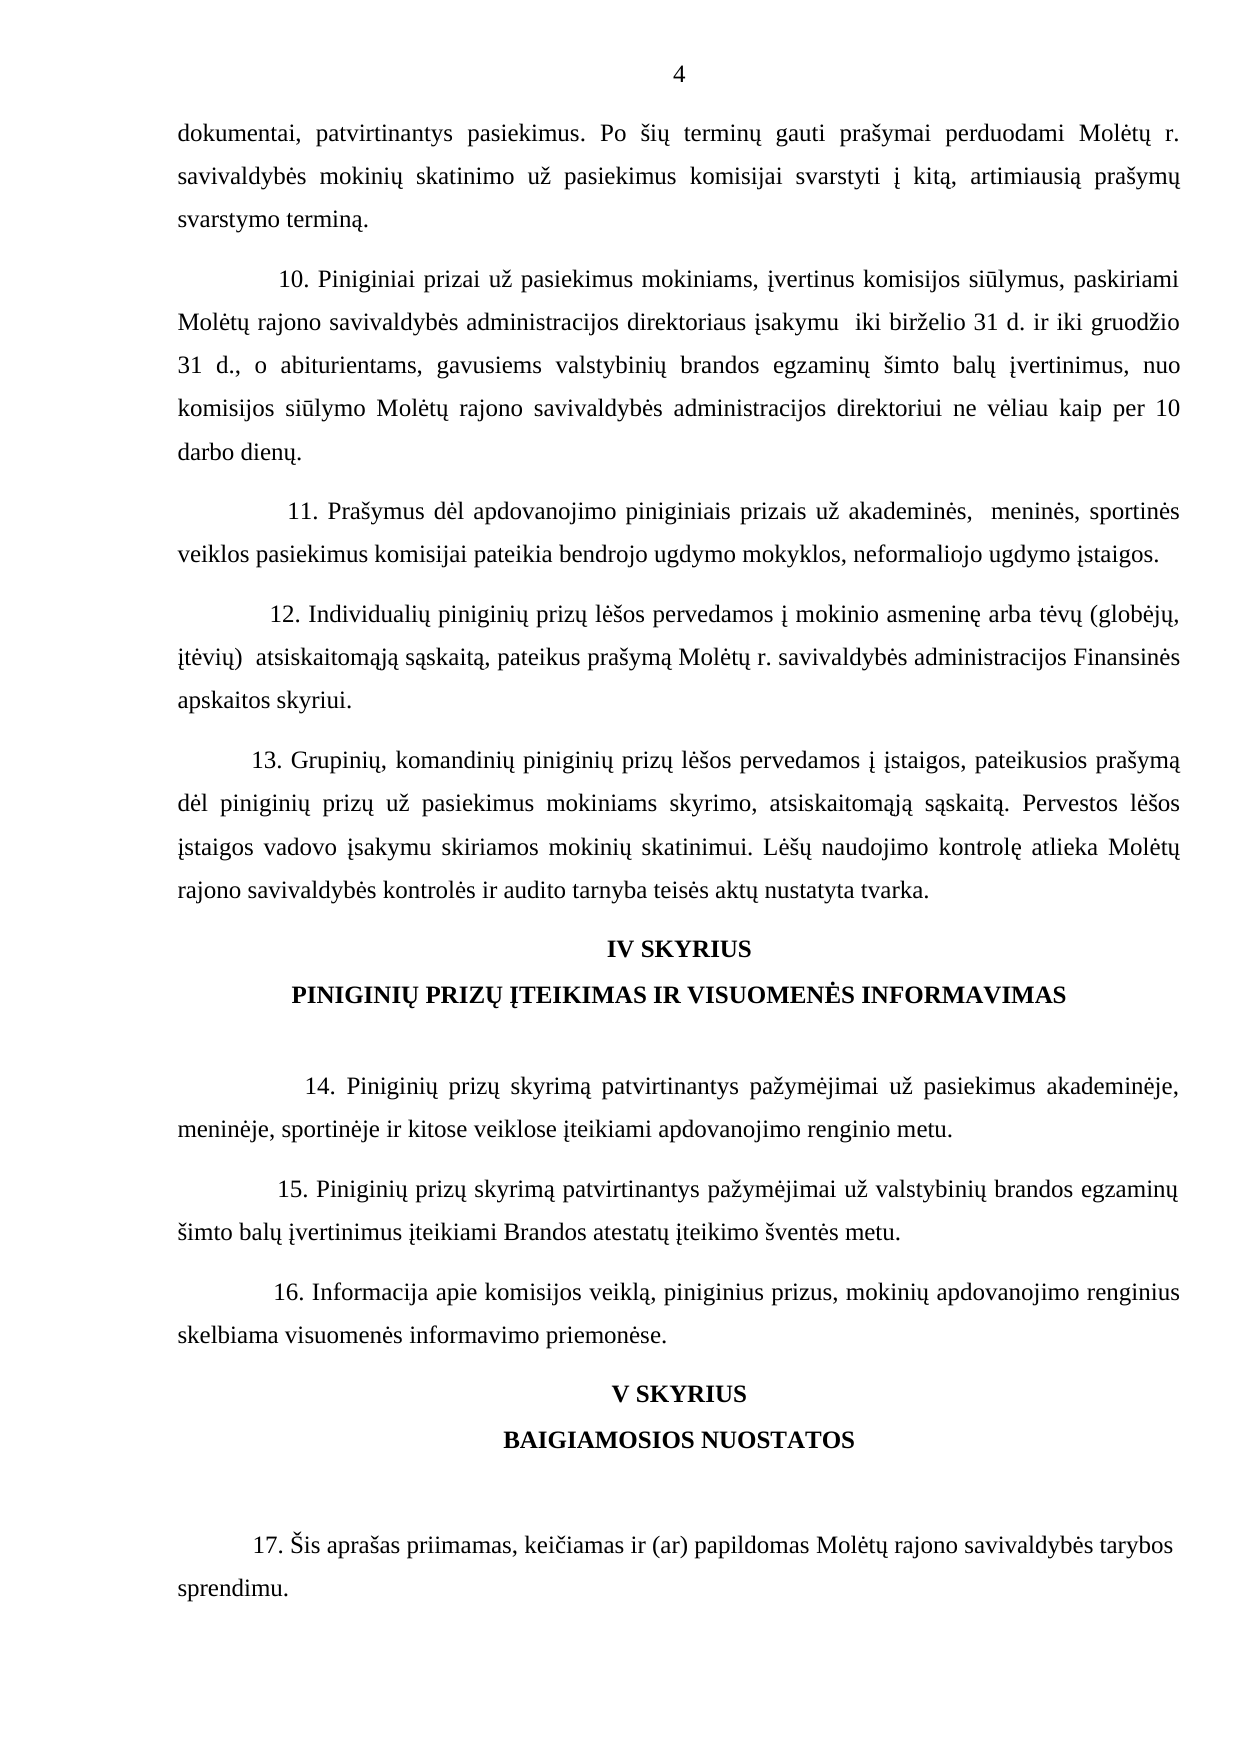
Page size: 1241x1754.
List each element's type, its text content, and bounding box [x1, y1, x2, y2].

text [177, 118, 1181, 233]
text 12. Individualių piniginių prizų lėšos pervedamos į mokinio asmeninę arba tėvų (globėjų, įtėvių) atsiskaitomąją sąskaitą, pateikus prašymą Molėtų r. savivaldybės administracijos Finansinės apskaitos skyriui. [177, 599, 1181, 714]
text 10. Piniginiai prizai už pasiekimus mokiniams, įvertinus komisijos siūlymus, paskiriami Molėtų rajono savivaldybės administracijos direktoriaus įsakymu iki birželio 31 d. ir iki gruodžio 31 d., o abiturientams, gavusiems valstybinių brandos egzaminų šimto balų įvertinimus, nuo komisijos siūlymo Molėtų rajono savivaldybės administracijos direktoriui ne vėliau kaip per 10 darbo dienų. [177, 264, 1181, 465]
text 15. Piniginių prizų skyrimą patvirtinantys pažymėjimai už valstybinių brandos egzaminų šimto balų įvertinimus įteikiami Brandos atestatų įteikimo šventės metu. [177, 1174, 1181, 1246]
text 16. Informacija apie komisijos veiklą, piniginius prizus, mokinių apdovanojimo renginius skelbiama visuomenės informavimo priemonėse. [177, 1277, 1181, 1348]
text 13. Grupinių, komandinių piniginių prizų lėšos pervedamos į įstaigos, pateikusios prašymą dėl piniginių prizų už pasiekimus mokiniams skyrimo, atsiskaitomąją sąskaitą. Pervestos lėšos įstaigos vadovo įsakymu skiriamos mokinių skatinimui. Lėšų naudojimo kontrolę atlieka Molėtų rajono savivaldybės kontrolės ir audito tarnyba teisės aktų nustatyta tvarka. [177, 745, 1181, 903]
text PINIGINIŲ PRIZŲ ĮTEIKIMAS IR VISUOMENĖS INFORMAVIMAS [177, 980, 1181, 1009]
text 14. Piniginių prizų skyrimą patvirtinantys pažymėjimai už pasiekimus akademinėje, meninėje, sportinėje ir kitose veiklose įteikiami apdovanojimo renginio metu. [177, 1071, 1181, 1143]
text 11. Prašymus dėl apdovanojimo piniginiais prizais už akademinės, meninės, sportinės veiklos pasiekimus komisijai pateikia bendrojo ugdymo mokyklos, neformaliojo ugdymo įstaigos. [177, 496, 1181, 568]
text BAIGIAMOSIOS NUOSTATOS [177, 1425, 1181, 1454]
text 17. Šis aprašas priimamas, keičiamas ir (ar) papildomas Molėtų rajono savivaldybės tarybos sprendimu. [177, 1530, 1181, 1602]
text V SKYRIUS [177, 1379, 1181, 1408]
text IV SKYRIUS [177, 934, 1181, 963]
